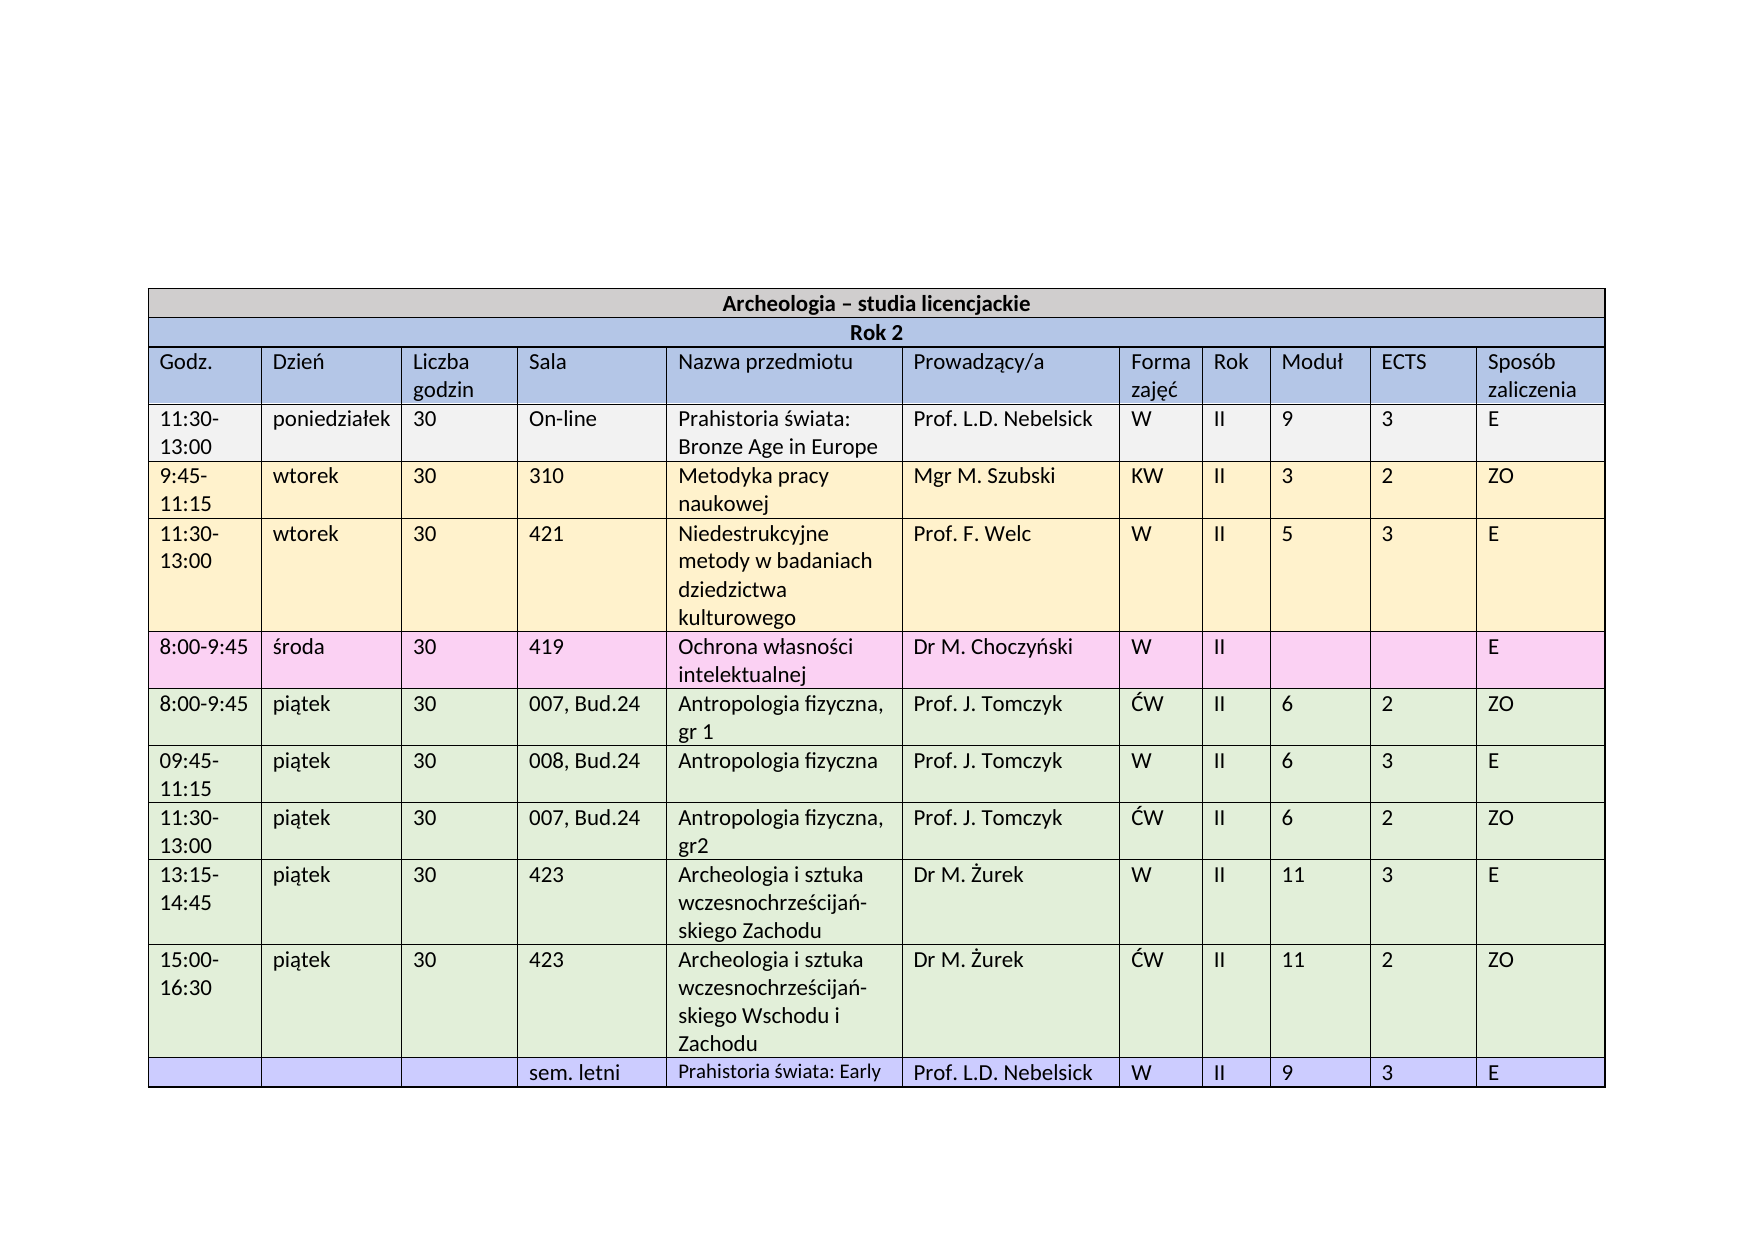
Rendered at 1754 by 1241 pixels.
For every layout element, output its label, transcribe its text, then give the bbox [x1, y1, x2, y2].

table_cell piątek [262, 945, 401, 1057]
table_cell Prof. L.D. Nebelsick [903, 405, 1119, 461]
table_cell 6 [1271, 803, 1370, 859]
table_cell Nazwa przedmiotu [667, 348, 902, 403]
table_cell E [1477, 519, 1604, 631]
table_cell Dr M. Żurek [903, 945, 1119, 1057]
table_cell E [1477, 860, 1604, 944]
table_cell Forma zajęć [1120, 348, 1202, 403]
table_cell W [1120, 405, 1202, 461]
table_cell sem. letni [518, 1058, 666, 1086]
table_cell II [1203, 462, 1270, 518]
table_cell Niedestrukcyjne metody w badaniach dziedzictwa kulturowego [667, 519, 902, 631]
table_cell 30 [402, 945, 517, 1057]
table_cell 007, Bud.24 [518, 689, 666, 745]
table_cell II [1203, 746, 1270, 802]
table_cell 3 [1271, 462, 1370, 518]
table_cell 11:30-13:00 [149, 519, 261, 631]
table_cell 421 [518, 519, 666, 631]
table_cell [402, 1058, 517, 1086]
table_cell 30 [402, 746, 517, 802]
table_cell Moduł [1271, 348, 1370, 403]
table_cell 007, Bud.24 [518, 803, 666, 859]
table_cell piątek [262, 860, 401, 944]
table_cell ZO [1477, 689, 1604, 745]
table_cell Archeologia i sztuka wczesnochrześcijań-skiego Wschodu i Zachodu [667, 945, 902, 1057]
table_cell E [1477, 405, 1604, 461]
table_cell E [1477, 1058, 1604, 1086]
table_cell ECTS [1371, 348, 1476, 403]
table_cell 310 [518, 462, 666, 518]
table_cell Prof. J. Tomczyk [903, 803, 1119, 859]
table_cell 15:00-16:30 [149, 945, 261, 1057]
table_cell Antropologia fizyczna, gr 1 [667, 689, 902, 745]
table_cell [903, 1058, 1119, 1086]
table_cell 3 [1371, 405, 1476, 461]
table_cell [667, 1058, 902, 1086]
table_cell ĆW [1120, 803, 1202, 859]
table_cell Prowadzący/a [903, 348, 1119, 403]
table_cell 8:00-9:45 [149, 689, 261, 745]
table_cell W [1120, 519, 1202, 631]
table_cell W [1120, 746, 1202, 802]
table_cell [1371, 632, 1476, 688]
table_cell wtorek [262, 462, 401, 518]
table_cell 3 [1371, 860, 1476, 944]
table_cell Mgr M. Szubski [903, 462, 1119, 518]
table_cell 2 [1371, 462, 1476, 518]
table_cell II [1203, 803, 1270, 859]
table_cell 11:30-13:00 [149, 803, 261, 859]
table_cell 2 [1371, 689, 1476, 745]
table_cell On-line [518, 405, 666, 461]
table_cell II [1203, 1058, 1270, 1086]
table_cell środa [262, 632, 401, 688]
table_cell 3 [1371, 746, 1476, 802]
table_cell 30 [402, 689, 517, 745]
table_cell 9 [1271, 405, 1370, 461]
table_cell 30 [402, 860, 517, 944]
table_cell poniedziałek [262, 405, 401, 461]
table_cell Prof. F. Welc [903, 519, 1119, 631]
table_cell Archeologia i sztuka wczesnochrześcijań-skiego Zachodu [667, 860, 902, 944]
table_cell 5 [1271, 519, 1370, 631]
table_cell Rok 2 [149, 318, 1604, 346]
table_cell 9:45-11:15 [149, 462, 261, 518]
table_cell wtorek [262, 519, 401, 631]
table_cell ĆW [1120, 945, 1202, 1057]
table_cell 09:45-11:15 [149, 746, 261, 802]
table_cell 11 [1271, 860, 1370, 944]
table_cell Metodyka pracy naukowej [667, 462, 902, 518]
table_cell E [1477, 746, 1604, 802]
table_cell II [1203, 860, 1270, 944]
table_cell [262, 1058, 401, 1086]
table_cell Dzień [262, 348, 401, 403]
table_header Archeologia – studia licencjackie [149, 289, 1604, 317]
table_cell Prahistoria świata: Bronze Age in Europe [667, 405, 902, 461]
table_cell Prof. J. Tomczyk [903, 689, 1119, 745]
table_cell Antropologia fizyczna [667, 746, 902, 802]
table_cell Antropologia fizyczna, gr2 [667, 803, 902, 859]
table_cell 8:00-9:45 [149, 632, 261, 688]
table_cell 2 [1371, 803, 1476, 859]
table_cell 13:15-14:45 [149, 860, 261, 944]
table_cell 11 [1271, 945, 1370, 1057]
table_cell 30 [402, 462, 517, 518]
table_cell ZO [1477, 462, 1604, 518]
table_cell 30 [402, 803, 517, 859]
table_cell Dr M. Żurek [903, 860, 1119, 944]
table_cell Godz. [149, 348, 261, 403]
table_cell W [1120, 632, 1202, 688]
table_cell 2 [1371, 945, 1476, 1057]
table_cell Sala [518, 348, 666, 403]
table_cell II [1203, 405, 1270, 461]
table_cell II [1203, 519, 1270, 631]
table_cell W [1120, 860, 1202, 944]
table_cell Prof. J. Tomczyk [903, 746, 1119, 802]
table_cell piątek [262, 689, 401, 745]
table_cell ZO [1477, 945, 1604, 1057]
table_cell Dr M. Choczyński [903, 632, 1119, 688]
table_cell II [1203, 945, 1270, 1057]
table_cell 9 [1271, 1058, 1370, 1086]
table_cell ĆW [1120, 689, 1202, 745]
table_cell ZO [1477, 803, 1604, 859]
table_cell KW [1120, 462, 1202, 518]
table_cell piątek [262, 746, 401, 802]
table_cell 423 [518, 945, 666, 1057]
table_cell 6 [1271, 689, 1370, 745]
table_cell 008, Bud.24 [518, 746, 666, 802]
table_cell Rok [1203, 348, 1270, 403]
table_cell 3 [1371, 519, 1476, 631]
table_cell 11:30-13:00 [149, 405, 261, 461]
table_cell Ochrona własności intelektualnej [667, 632, 902, 688]
table_cell [149, 1058, 261, 1086]
table_cell 3 [1371, 1058, 1476, 1086]
table_cell Liczba godzin [402, 348, 517, 403]
table_cell 30 [402, 405, 517, 461]
table_cell II [1203, 689, 1270, 745]
table_cell II [1203, 632, 1270, 688]
table_cell W [1120, 1058, 1202, 1086]
table_cell 423 [518, 860, 666, 944]
table_cell E [1477, 632, 1604, 688]
table_cell Sposób zaliczenia [1477, 348, 1604, 403]
table_cell 30 [402, 519, 517, 631]
table_cell 6 [1271, 746, 1370, 802]
table_cell [1271, 632, 1370, 688]
table_cell 30 [402, 632, 517, 688]
table_cell 419 [518, 632, 666, 688]
table_cell piątek [262, 803, 401, 859]
